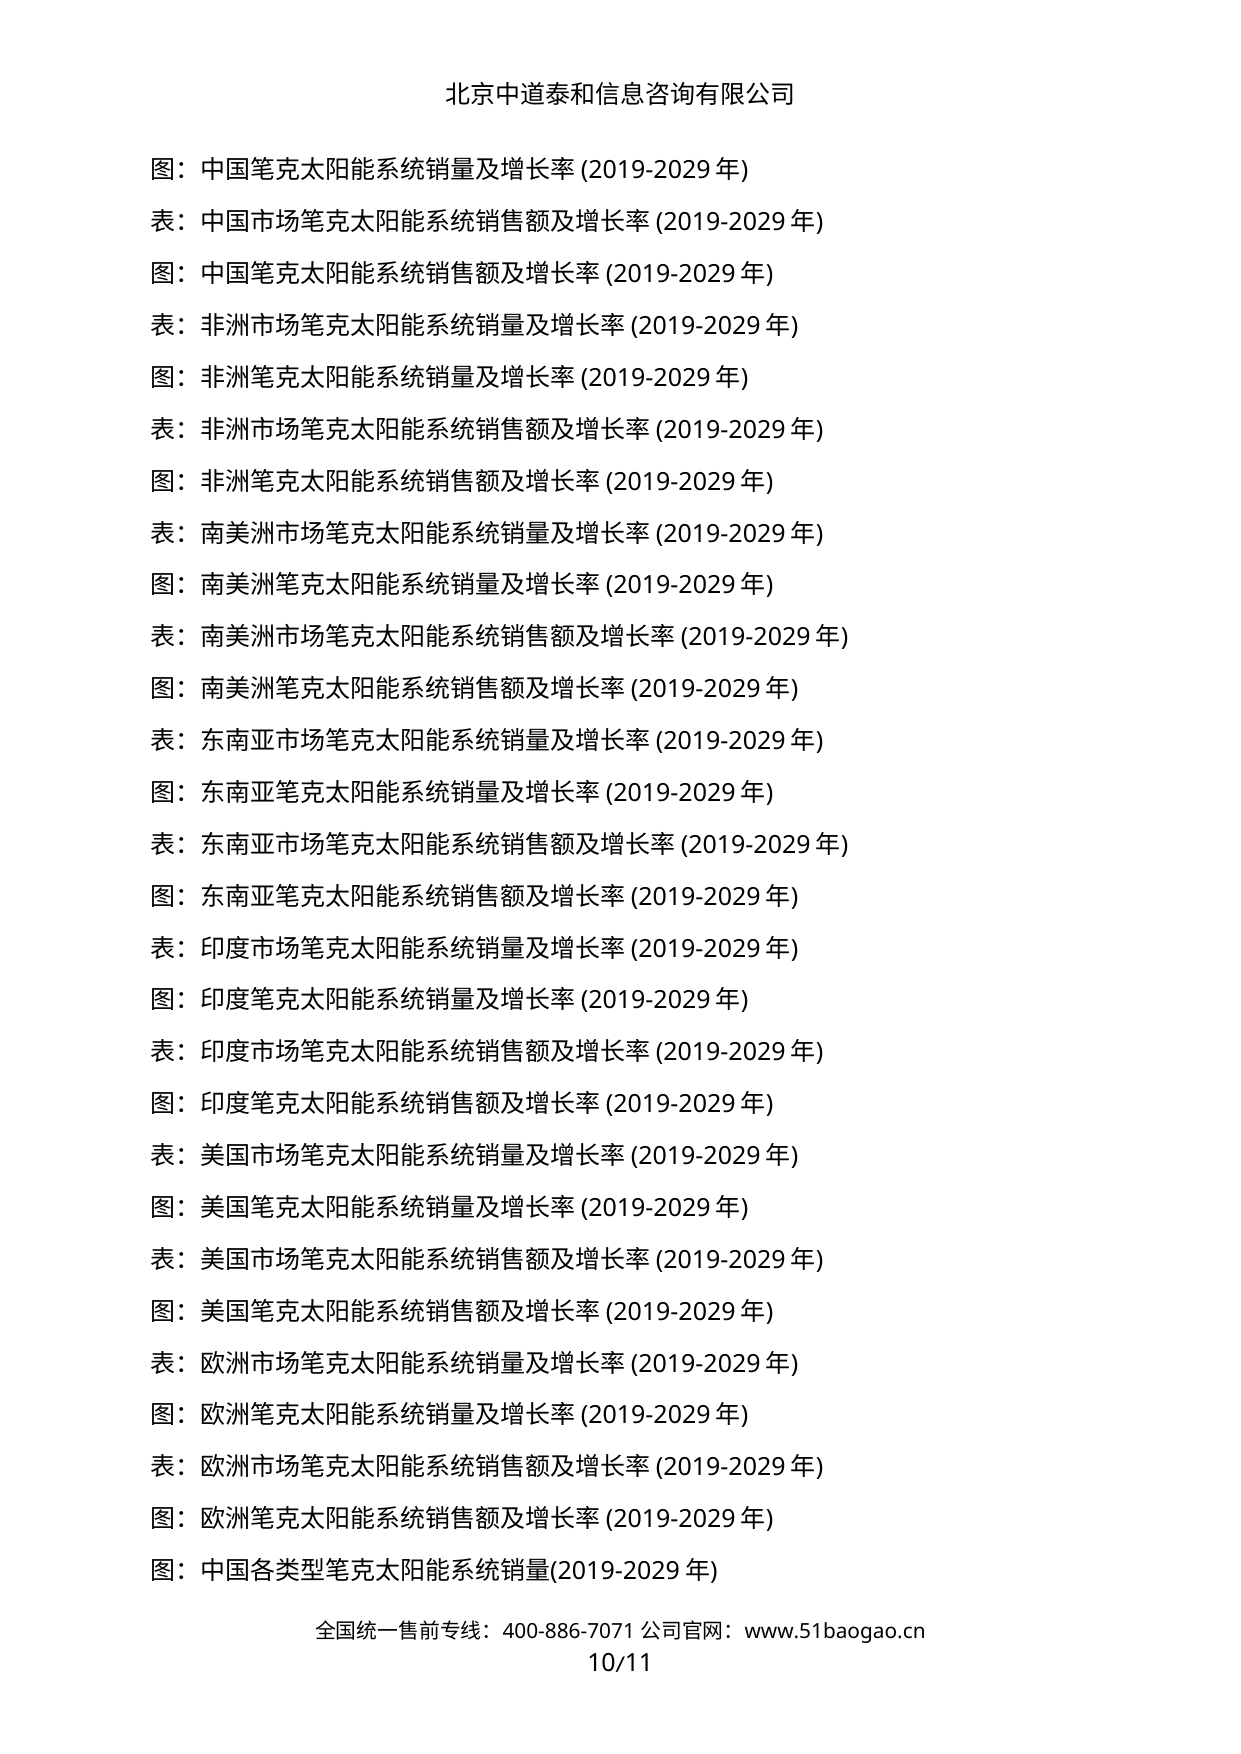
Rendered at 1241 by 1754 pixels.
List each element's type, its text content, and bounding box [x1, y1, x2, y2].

text 表：美国市场笔克太阳能系统销售额及增长率 (2019-2029年) [150, 1239, 1090, 1276]
text 表：美国市场笔克太阳能系统销量及增长率 (2019-2029年) [150, 1136, 1090, 1172]
text 图：印度笔克太阳能系统销售额及增长率 (2019-2029年) [150, 1084, 1090, 1120]
text 图：东南亚笔克太阳能系统销售额及增长率 (2019-2029年) [150, 876, 1090, 912]
text 图：欧洲笔克太阳能系统销量及增长率 (2019-2029年) [150, 1395, 1090, 1431]
text 表：南美洲市场笔克太阳能系统销售额及增长率 (2019-2029年) [150, 617, 1090, 653]
text 图：南美洲笔克太阳能系统销售额及增长率 (2019-2029年) [150, 669, 1090, 705]
text 图：中国各类型笔克太阳能系统销量(2019-2029年) [150, 1551, 1090, 1587]
text 表：南美洲市场笔克太阳能系统销量及增长率 (2019-2029年) [150, 513, 1090, 549]
text 表：东南亚市场笔克太阳能系统销售额及增长率 (2019-2029年) [150, 824, 1090, 861]
text 表：非洲市场笔克太阳能系统销售额及增长率 (2019-2029年) [150, 409, 1090, 446]
text 图：中国笔克太阳能系统销量及增长率 (2019-2029年) [150, 150, 1090, 186]
text 表：欧洲市场笔克太阳能系统销售额及增长率 (2019-2029年) [150, 1447, 1090, 1483]
text 表：欧洲市场笔克太阳能系统销量及增长率 (2019-2029年) [150, 1343, 1090, 1379]
text 图：美国笔克太阳能系统销售额及增长率 (2019-2029年) [150, 1291, 1090, 1327]
text 表：印度市场笔克太阳能系统销售额及增长率 (2019-2029年) [150, 1032, 1090, 1068]
text 图：东南亚笔克太阳能系统销量及增长率 (2019-2029年) [150, 772, 1090, 809]
text 图：南美洲笔克太阳能系统销量及增长率 (2019-2029年) [150, 565, 1090, 601]
text 表：印度市场笔克太阳能系统销量及增长率 (2019-2029年) [150, 928, 1090, 964]
text 图：非洲笔克太阳能系统销量及增长率 (2019-2029年) [150, 357, 1090, 394]
text 表：非洲市场笔克太阳能系统销量及增长率 (2019-2029年) [150, 306, 1090, 342]
text 图：中国笔克太阳能系统销售额及增长率 (2019-2029年) [150, 254, 1090, 290]
text 表：中国市场笔克太阳能系统销售额及增长率 (2019-2029年) [150, 202, 1090, 238]
text 图：欧洲笔克太阳能系统销售额及增长率 (2019-2029年) [150, 1499, 1090, 1535]
text 图：印度笔克太阳能系统销量及增长率 (2019-2029年) [150, 980, 1090, 1016]
text 图：非洲笔克太阳能系统销售额及增长率 (2019-2029年) [150, 461, 1090, 497]
text 图：美国笔克太阳能系统销量及增长率 (2019-2029年) [150, 1187, 1090, 1224]
text 表：东南亚市场笔克太阳能系统销量及增长率 (2019-2029年) [150, 721, 1090, 757]
